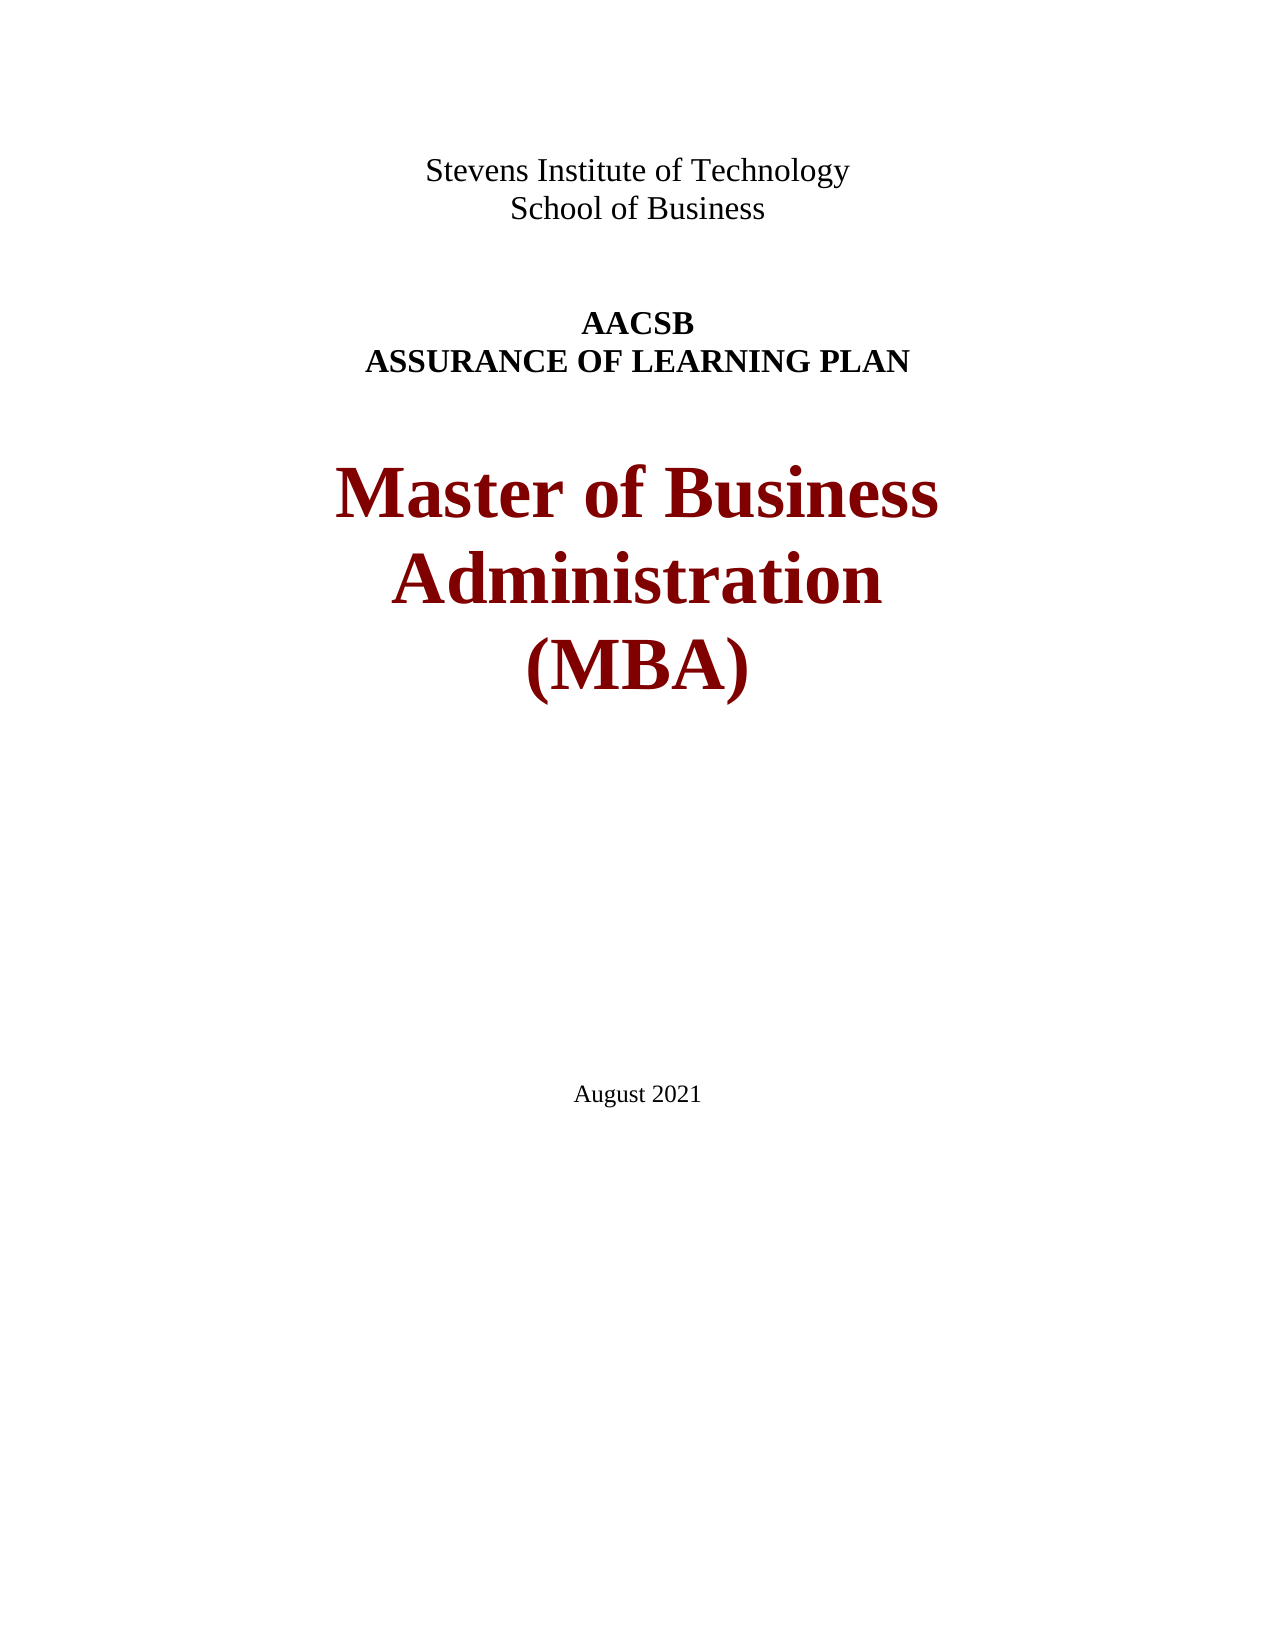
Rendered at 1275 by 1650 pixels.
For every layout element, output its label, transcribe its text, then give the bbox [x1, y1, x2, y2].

text (MBA) [187, 619, 1087, 706]
text AACSB ASSURANCE OF LEARNING PLAN [187, 303, 1087, 380]
text August 2021 [187, 1079, 1087, 1108]
text Master of Business Administration [187, 447, 1087, 619]
text Stevens Institute of Technology [187, 150, 1087, 188]
text School of Business [187, 188, 1087, 227]
